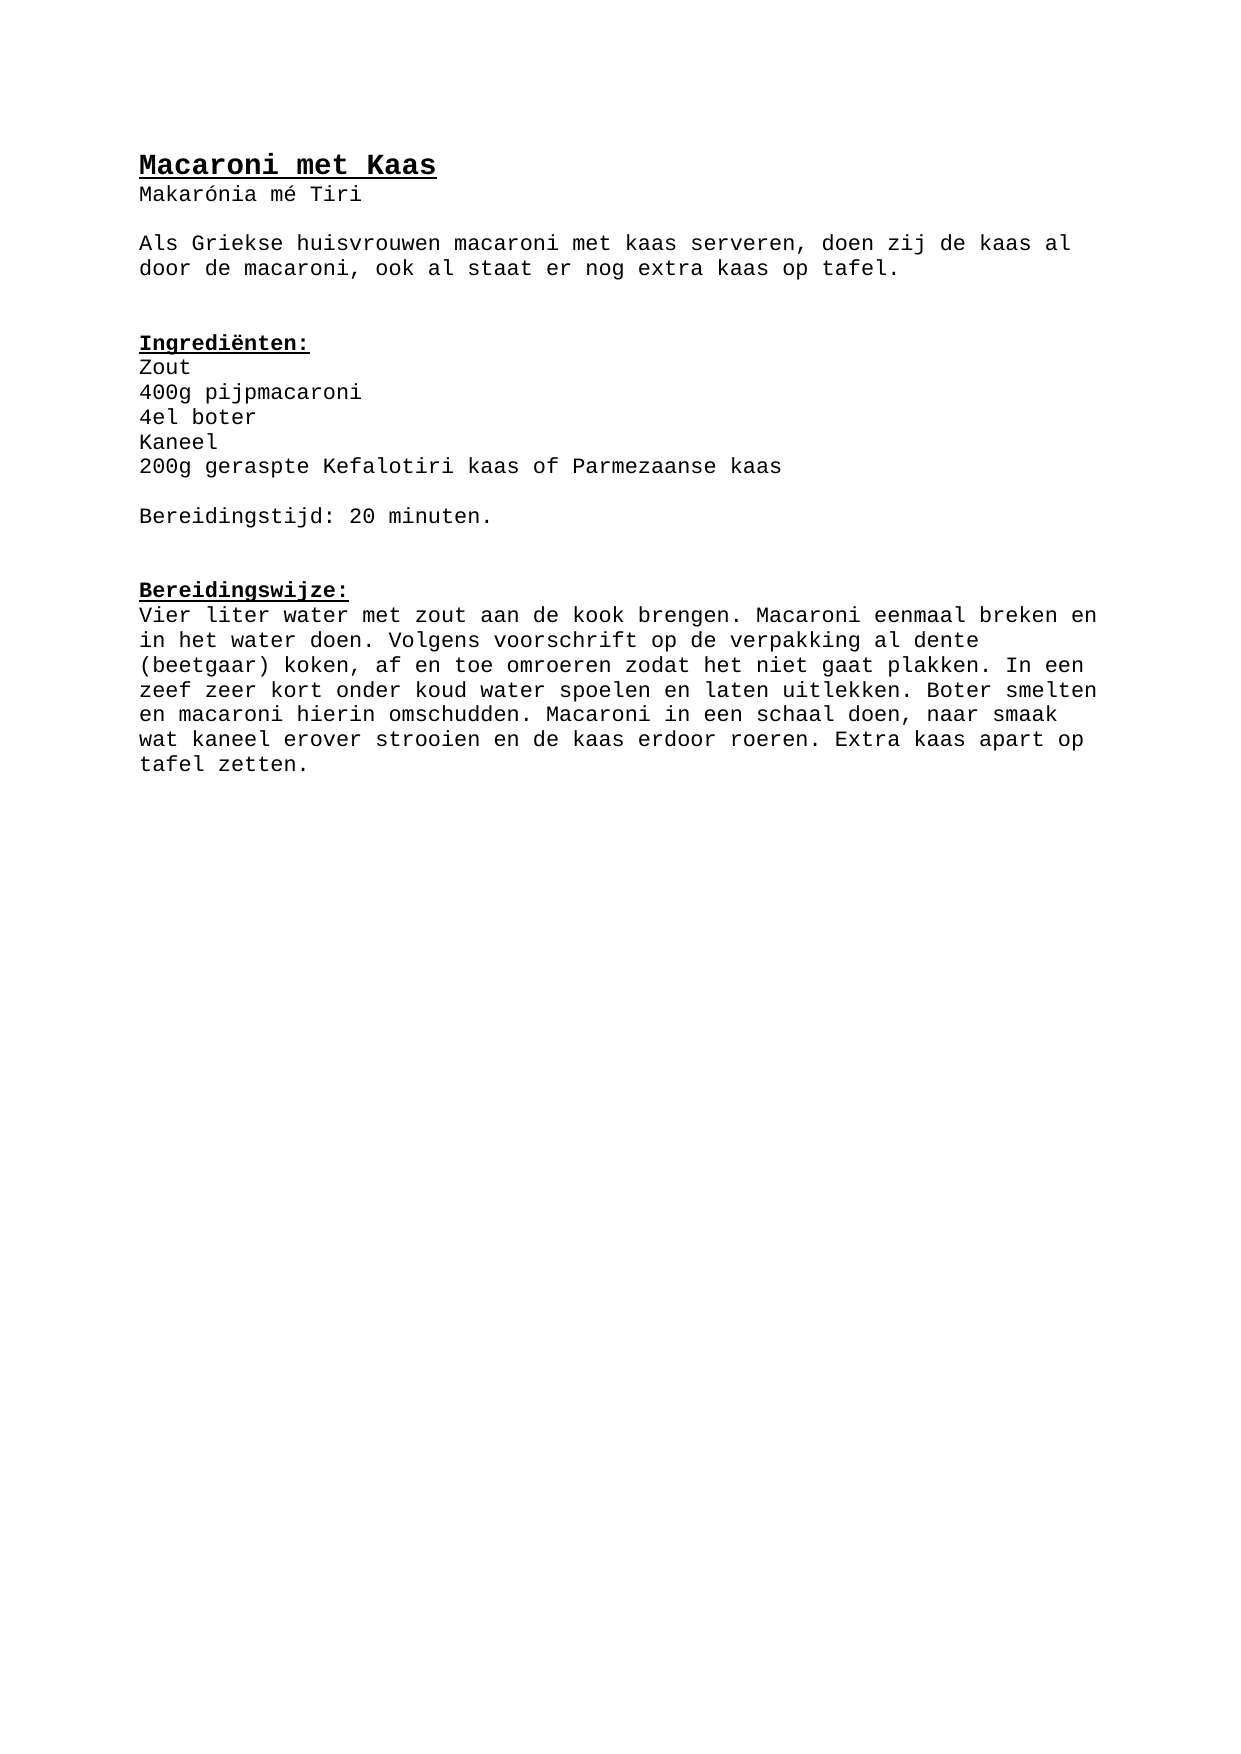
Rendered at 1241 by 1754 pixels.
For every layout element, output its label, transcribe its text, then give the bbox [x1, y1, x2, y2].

text Kaneel [139, 431, 1101, 456]
text Als Griekse huisvrouwen macaroni met kaas serveren, doen zij de kaas al [139, 233, 1101, 257]
text 400g pijpmacaroni [139, 381, 1101, 406]
text Zout [139, 357, 1101, 381]
text 4el boter [139, 406, 1101, 431]
text 200g geraspte Kefalotiri kaas of Parmezaanse kaas [139, 456, 1101, 481]
text door de macaroni, ook al staat er nog extra kaas op tafel. [139, 257, 1101, 282]
text Bereidingswijze: [139, 580, 1101, 604]
text Vier liter water met zout aan de kook brengen. Macaroni eenmaal breken en in het water doen. Volgens voorschrift op de verpakking al dente (beetgaar) koken, af en toe omroeren zodat het niet gaat plakken. In een zeef zeer kort onder koud water spoelen en laten uitlekken. Boter smelten en macaroni hierin omschudden. Macaroni in een schaal doen, naar smaak wat kaneel erover strooien en de kaas erdoor roeren. Extra kaas apart op tafel zetten. [139, 604, 1101, 778]
text Bereidingstijd: 20 minuten. [139, 505, 1101, 530]
text Makarónia mé Tiri [139, 183, 1101, 208]
text Macaroni met Kaas [139, 150, 1101, 183]
text Ingrediënten: [139, 332, 1101, 357]
